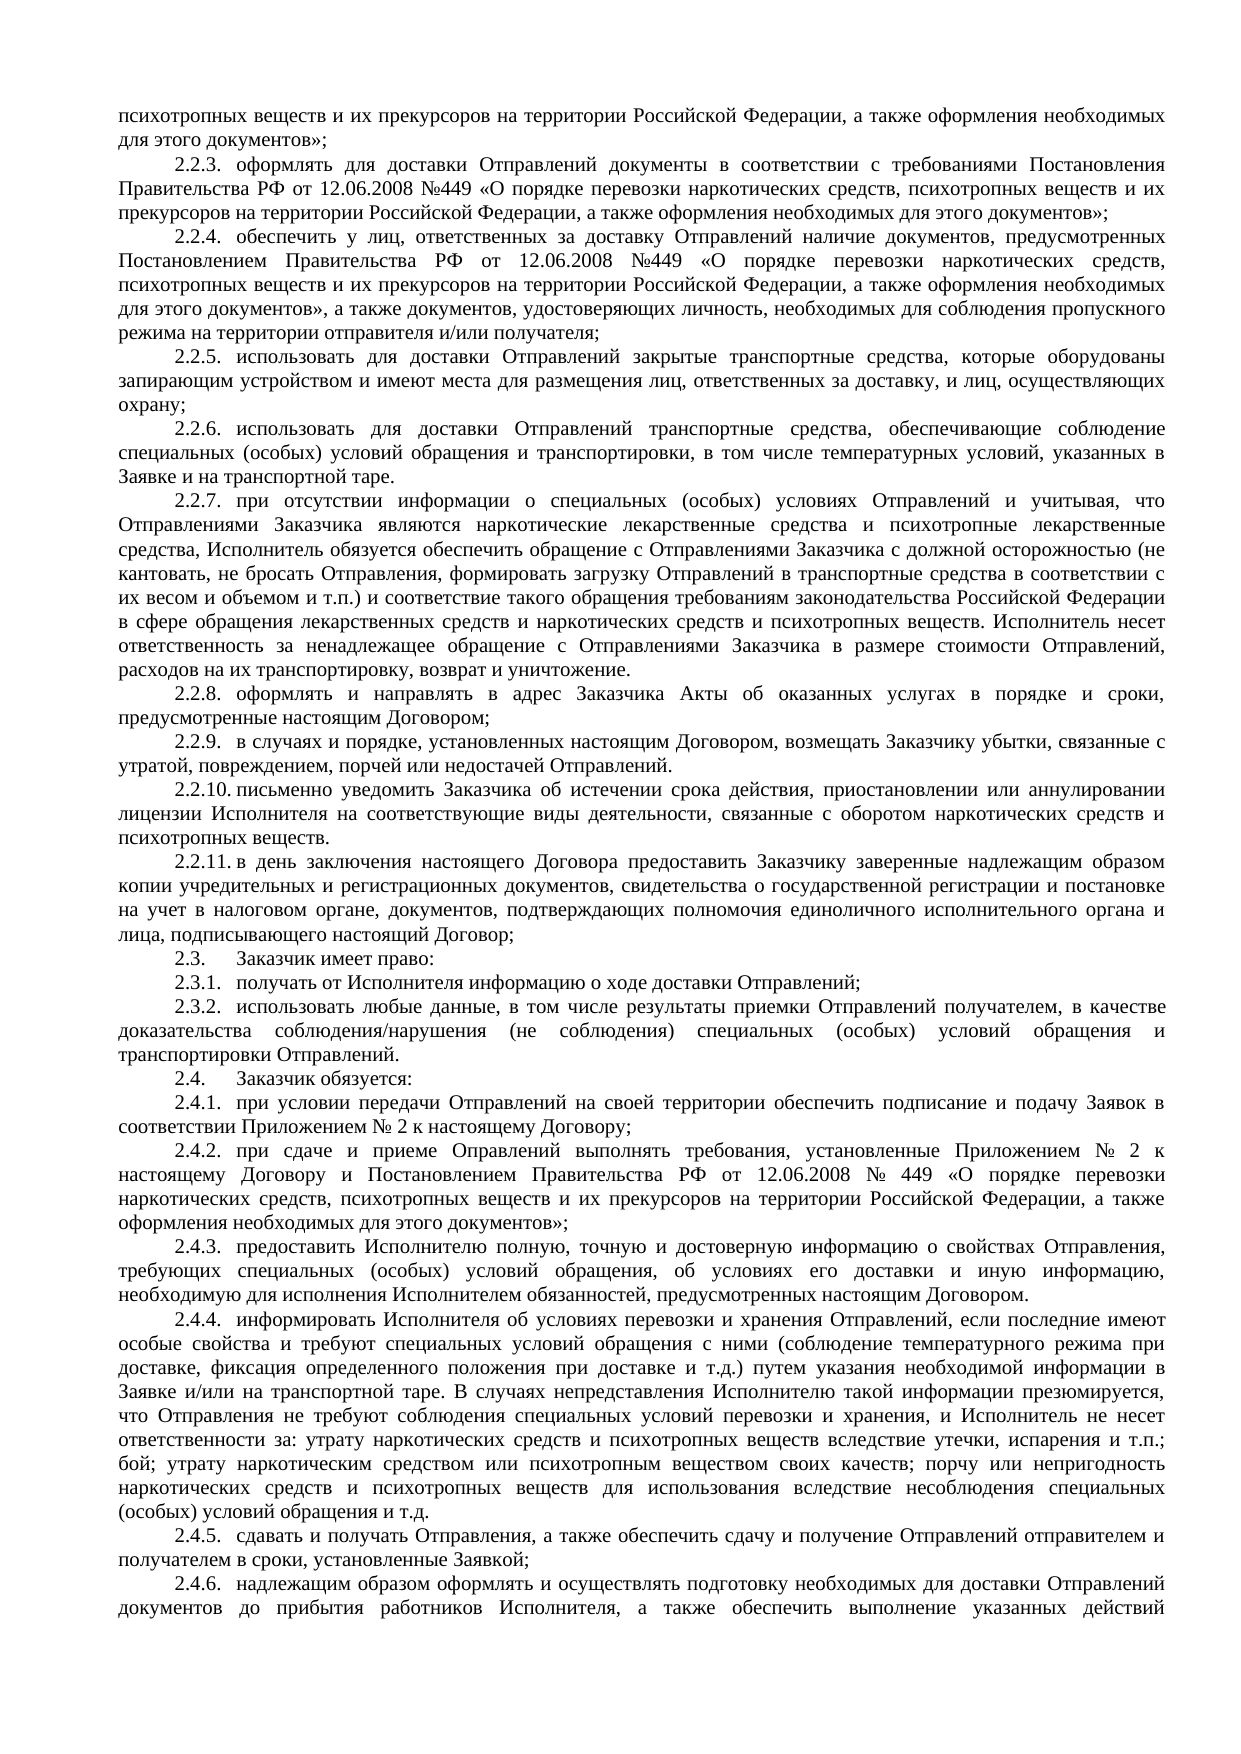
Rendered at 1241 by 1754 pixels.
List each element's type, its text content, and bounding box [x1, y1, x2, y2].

list в случаях и порядке, установленных настоящим Договором, возмещать Заказчику убытки, связанные с утратой, повреждением, порчей или недостачей Отправлений. [118, 729, 1166, 777]
list использовать для доставки Отправлений закрытые транспортные средства, которые оборудованы запирающим устройством и имеют места для размещения лиц, ответственных за доставку, и лиц, осуществляющих охрану; [118, 344, 1166, 416]
list в день заключения настоящего Договора предоставить Заказчику заверенные надлежащим образом копии учредительных и регистрационных документов, свидетельства о государственной регистрации и постановке на учет в налоговом органе, документов, подтверждающих полномочия единоличного исполнительного органа и лица, подписывающего настоящий Договор; [118, 849, 1166, 946]
list сдавать и получать Отправления, а также обеспечить сдачу и получение Отправлений отправителем и получателем в сроки, установленные Заявкой; [118, 1523, 1166, 1571]
list использовать для доставки Отправлений транспортные средства, обеспечивающие соблюдение специальных (особых) условий обращения и транспортировки, в том числе температурных условий, указанных в Заявке и на транспортной таре. [118, 416, 1166, 488]
list Заказчик имеет право: [118, 946, 1166, 969]
text 2.3.1. получать от Исполнителя информацию о ходе доставки Отправлений; [118, 969, 1166, 994]
list при сдаче и приеме Оправлений выполнять требования, установленные Приложением № 2 к настоящему Договору и Постановлением Правительства РФ от 12.06.2008 № 449 «О порядке перевозки наркотических средств, психотропных веществ и их прекурсоров на территории Российской Федерации, а также оформления необходимых для этого документов»; [118, 1138, 1166, 1234]
list при условии передачи Отправлений на своей территории обеспечить подписание и подачу Заявок в соответствии Приложением № 2 к настоящему Договору; [118, 1090, 1166, 1138]
list Заказчик обязуется: [118, 1066, 1166, 1090]
text 2.3.2. использовать любые данные, в том числе результаты приемки Отправлений получателем, в качестве доказательства соблюдения/нарушения (не соблюдения) специальных (особых) условий обращения и транспортировки Отправлений. [118, 994, 1166, 1066]
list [118, 103, 1166, 151]
list оформлять и направлять в адрес Заказчика Акты об оказанных услугах в порядке и сроки, предусмотренные настоящим Договором; [118, 681, 1166, 729]
list обеспечить у лиц, ответственных за доставку Отправлений наличие документов, предусмотренных Постановлением Правительства РФ от 12.06.2008 №449 «О порядке перевозки наркотических средств, психотропных веществ и их прекурсоров на территории Российской Федерации, а также оформления необходимых для этого документов», а также документов, удостоверяющих личность, необходимых для соблюдения пропускного режима на территории отправителя и/или получателя; [118, 224, 1166, 344]
list предоставить Исполнителю полную, точную и достоверную информацию о свойствах Отправления, требующих специальных (особых) условий обращения, об условиях его доставки и иную информацию, необходимую для исполнения Исполнителем обязанностей, предусмотренных настоящим Договором. [118, 1234, 1166, 1306]
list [118, 1571, 1166, 1619]
list информировать Исполнителя об условиях перевозки и хранения Отправлений, если последние имеют особые свойства и требуют специальных условий обращения с ними (соблюдение температурного режима при доставке, фиксация определенного положения при доставке и т.д.) путем указания необходимой информации в Заявке и/или на транспортной таре. В случаях непредставления Исполнителю такой информации презюмируется, что Отправления не требуют соблюдения специальных условий перевозки и хранения, и Исполнитель не несет ответственности за: утрату наркотических средств и психотропных веществ вследствие утечки, испарения и т.п.; бой; утрату наркотическим средством или психотропным веществом своих качеств; порчу или непригодность наркотических средств и психотропных веществ для использования вследствие несоблюдения специальных (особых) условий обращения и т.д. [118, 1306, 1166, 1523]
list при отсутствии информации о специальных (особых) условиях Отправлений и учитывая, что Отправлениями Заказчика являются наркотические лекарственные средства и психотропные лекарственные средства, Исполнитель обязуется обеспечить обращение с Отправлениями Заказчика с должной осторожностью (не кантовать, не бросать Отправления, формировать загрузку Отправлений в транспортные средства в соответствии с их весом и объемом и т.п.) и соответствие такого обращения требованиям законодательства Российской Федерации в сфере обращения лекарственных средств и наркотических средств и психотропных веществ. Исполнитель несет ответственность за ненадлежащее обращение с Отправлениями Заказчика в размере стоимости Отправлений, расходов на их транспортировку, возврат и уничтожение. [118, 488, 1166, 681]
list письменно уведомить Заказчика об истечении срока действия, приостановлении или аннулировании лицензии Исполнителя на соответствующие виды деятельности, связанные с оборотом наркотических средств и психотропных веществ. [118, 777, 1166, 849]
list оформлять для доставки Отправлений документы в соответствии с требованиями Постановления Правительства РФ от 12.06.2008 №449 «О порядке перевозки наркотических средств, психотропных веществ и их прекурсоров на территории Российской Федерации, а также оформления необходимых для этого документов»; [118, 151, 1166, 224]
